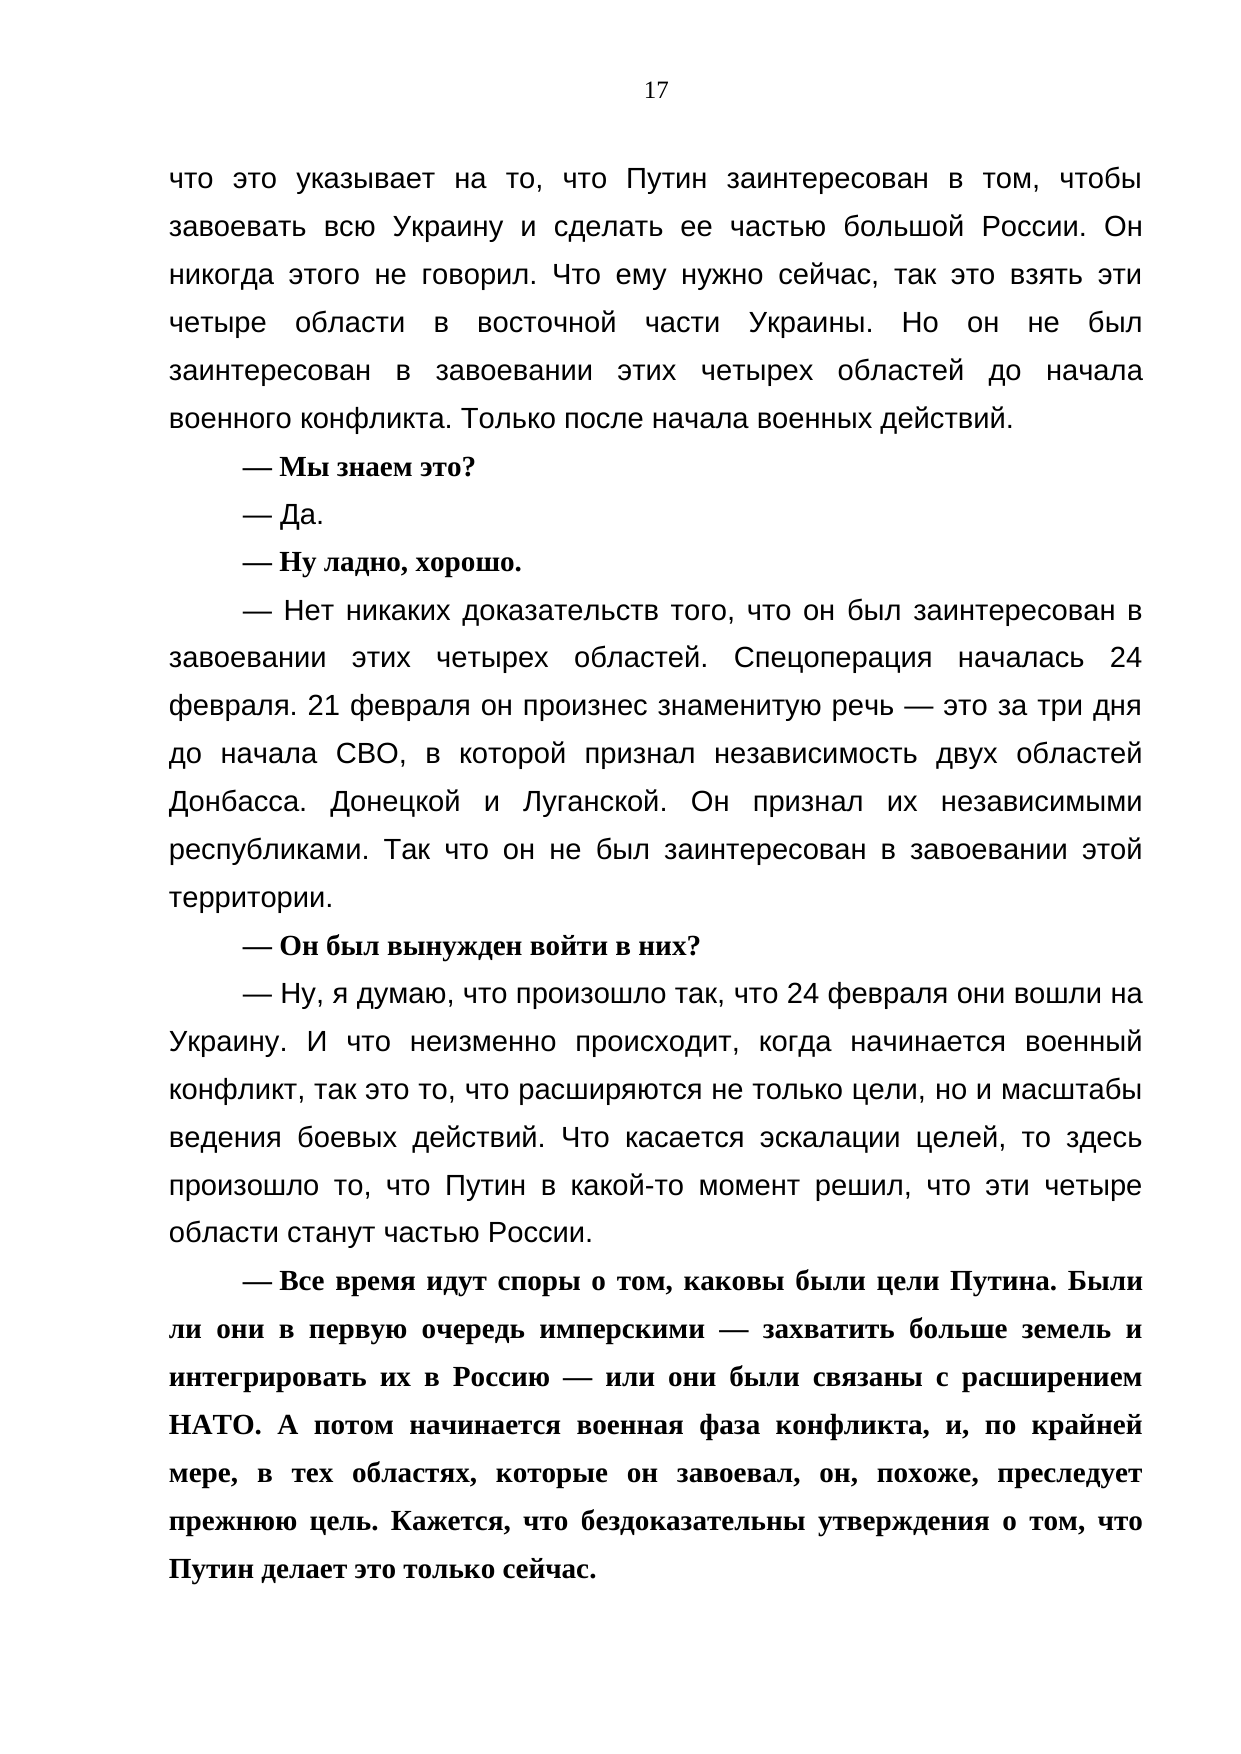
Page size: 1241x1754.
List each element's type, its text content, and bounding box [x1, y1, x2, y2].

text — Все время идут споры о том, каковы были цели Путина. Были ли они в первую очередь имперскими — захватить больше земель и интегрировать их в Россию — или они были связаны с расширением НАТО. А потом начинается военная фаза конфликта, и, по крайней мере, в тех областях, которые он завоевал, он, похоже, преследует прежнюю цель. Кажется, что бездоказательны утверждения о том, что Путин делает это только сейчас. [169, 1263, 1144, 1584]
text — Ну ладно, хорошо. [169, 544, 1144, 578]
text — Ну, я думаю, что произошло так, что 24 февраля они вошли на Украину. И что неизменно происходит, когда начинается военный конфликт, так это то, что расширяются не только цели, но и масштабы ведения боевых действий. Что касается эскалации целей, то здесь произошло то, что Путин в какой-то момент решил, что эти четыре области станут частью России. [169, 976, 1144, 1249]
text — Нет никаких доказательств того, что он был заинтересован в завоевании этих четырех областей. Спецоперация началась 24 февраля. 21 февраля он произнес знаменитую речь — это за три дня до начала СВО, в которой признал независимость двух областей Донбасса. Донецкой и Луганской. Он признал их независимыми республиками. Так что он не был заинтересован в завоевании этой территории. [169, 592, 1144, 913]
text — Он был вынужден войти в них? [169, 928, 1144, 961]
text — Мы знаем это? [169, 449, 1144, 482]
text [169, 161, 1144, 434]
text — Да. [169, 497, 1144, 530]
